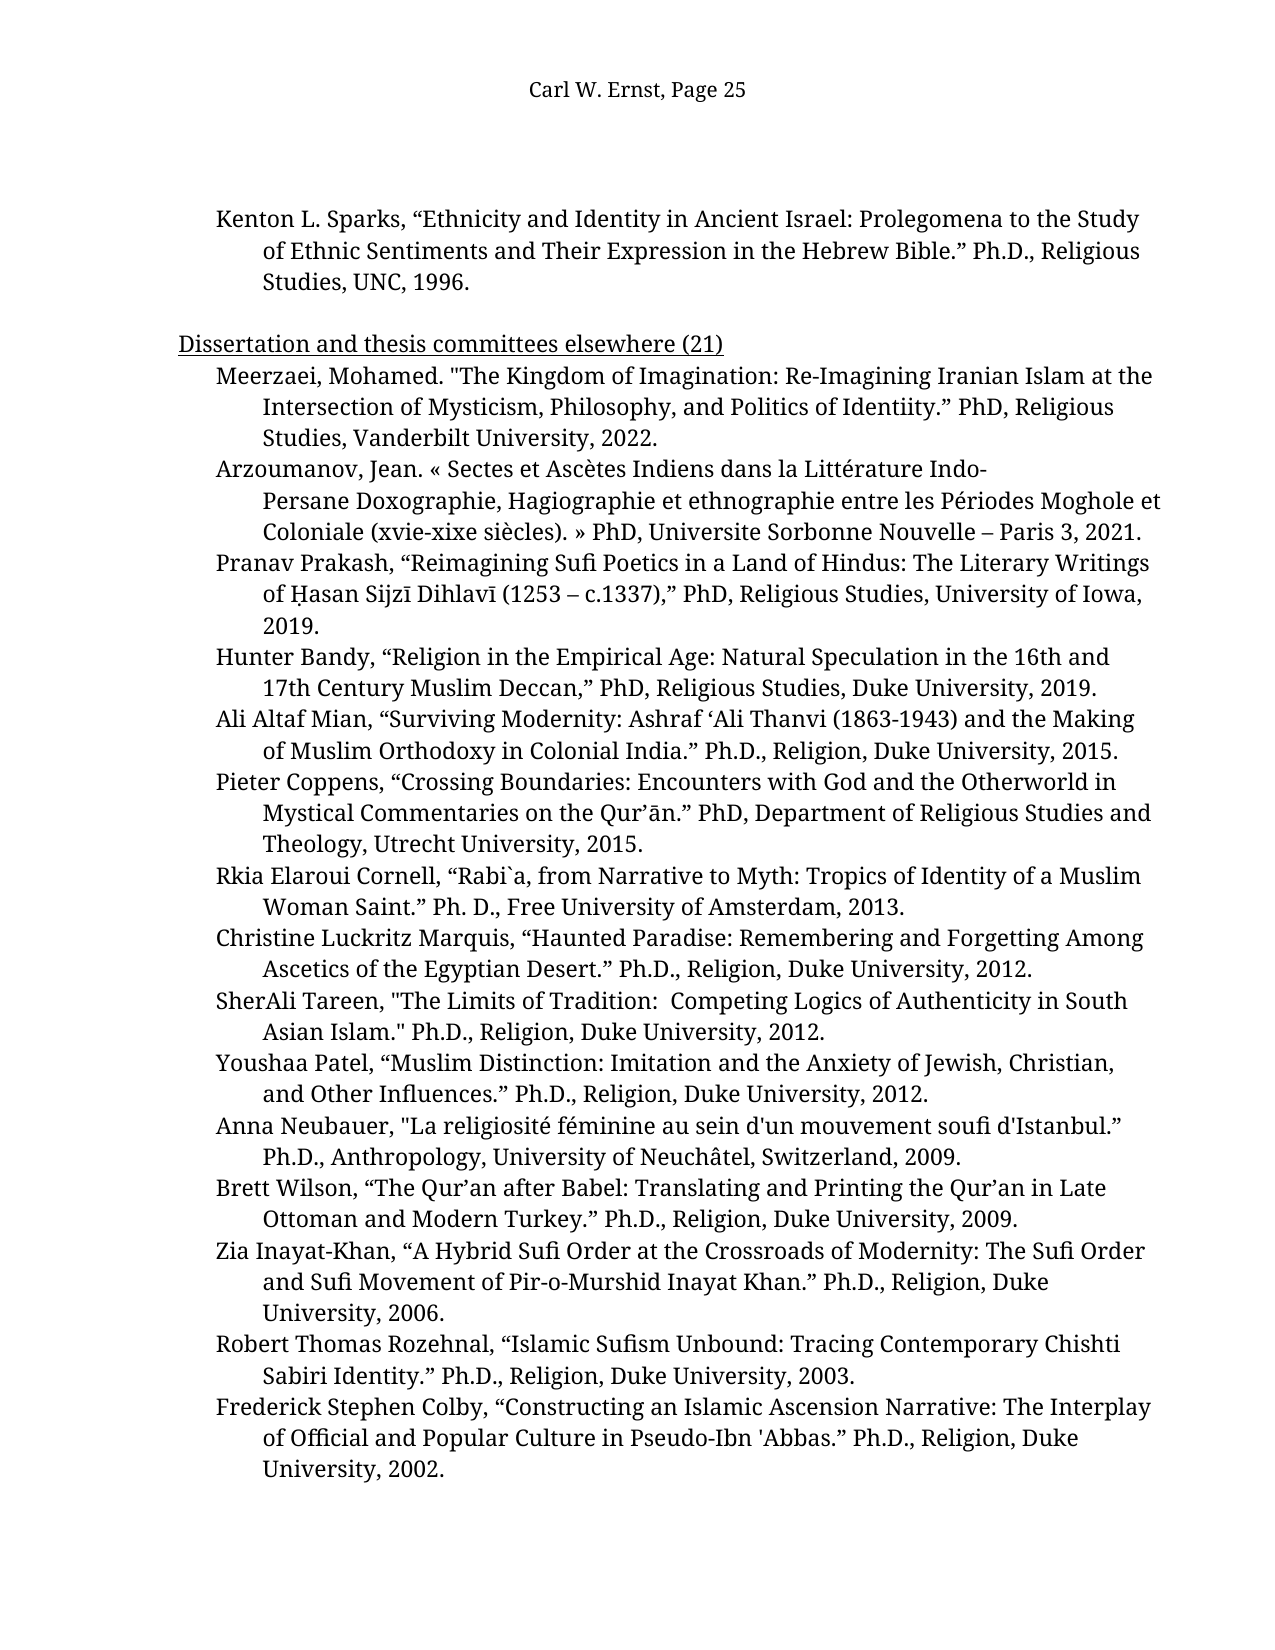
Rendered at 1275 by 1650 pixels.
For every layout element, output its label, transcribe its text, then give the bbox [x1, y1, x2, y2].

text Christine Luckritz Marquis, “Haunted Paradise: Remembering and Forgetting Among Ascetics of the Egyptian Desert.” Ph.D., Religion, Duke University, 2012. [216, 922, 1162, 985]
text Meerzaei, Mohamed. "The Kingdom of Imagination: Re-Imagining Iranian Islam at the Intersection of Mysticism, Philosophy, and Politics of Identiity.” PhD, Religious Studies, Vanderbilt University, 2022. [216, 360, 1162, 453]
text Ali Altaf Mian, “Surviving Modernity: Ashraf ‘Ali Thanvi (1863-1943) and the Making of Muslim Orthodoxy in Colonial India.” Ph.D., Religion, Duke University, 2015. [216, 703, 1162, 766]
text Brett Wilson, “The Qur’an after Babel: Translating and Printing the Qur’an in Late Ottoman and Modern Turkey.” Ph.D., Religion, Duke University, 2009. [216, 1172, 1162, 1235]
text Kenton L. Sparks, “Ethnicity and Identity in Ancient Israel: Prolegomena to the Study of Ethnic Sentiments and Their Expression in the Hebrew Bible.” Ph.D., Religious Studies, UNC, 1996. [216, 203, 1162, 297]
text Pranav Prakash, “Reimagining Sufi Poetics in a Land of Hindus: The Literary Writings of Ḥasan Sijzī Dihlavī (1253 – c.1337),” PhD, Religious Studies, University of Iowa, 2019. [216, 547, 1162, 641]
text Hunter Bandy, “Religion in the Empirical Age: Natural Speculation in the 16th and 17th Century Muslim Deccan,” PhD, Religious Studies, Duke University, 2019. [216, 641, 1162, 703]
text Pieter Coppens, “Crossing Boundaries: Encounters with God and the Otherworld in Mystical Commentaries on the Qur’ān.” PhD, Department of Religious Studies and Theology, Utrecht University, 2015. [216, 766, 1162, 860]
text Robert Thomas Rozehnal, “Islamic Sufism Unbound: Tracing Contemporary Chishti Sabiri Identity.” Ph.D., Religion, Duke University, 2003. [216, 1328, 1162, 1391]
text SherAli Tareen, "The Limits of Tradition: Competing Logics of Authenticity in South Asian Islam." Ph.D., Religion, Duke University, 2012. [216, 985, 1162, 1047]
text Dissertation and thesis committees elsewhere (21) [157, 328, 1162, 360]
text Rkia Elaroui Cornell, “Rabi`a, from Narrative to Myth: Tropics of Identity of a Muslim Woman Saint.” Ph. D., Free University of Amsterdam, 2013. [216, 860, 1162, 922]
text Frederick Stephen Colby, “Constructing an Islamic Ascension Narrative: The Interplay of Official and Popular Culture in Pseudo-Ibn 'Abbas.” Ph.D., Religion, Duke University, 2002. [216, 1391, 1162, 1485]
text Arzoumanov, Jean. « Sectes et Ascètes Indiens dans la Littérature Indo-Persane Doxographie, Hagiographie et ethnographie entre les Périodes Moghole et Coloniale (xvie-xixe siècles). » PhD, Universite Sorbonne Nouvelle – Paris 3, 2021. [216, 453, 1162, 547]
text Zia Inayat-Khan, “A Hybrid Sufi Order at the Crossroads of Modernity: The Sufi Order and Sufi Movement of Pir-o-Murshid Inayat Khan.” Ph.D., Religion, Duke University, 2006. [216, 1235, 1162, 1328]
text Youshaa Patel, “Muslim Distinction: Imitation and the Anxiety of Jewish, Christian, and Other Influences.” Ph.D., Religion, Duke University, 2012. [216, 1047, 1162, 1110]
text Anna Neubauer, "La religiosité féminine au sein d'un mouvement soufi d'Istanbul.” Ph.D., Anthropology, University of Neuchâtel, Switzerland, 2009. [216, 1110, 1162, 1172]
